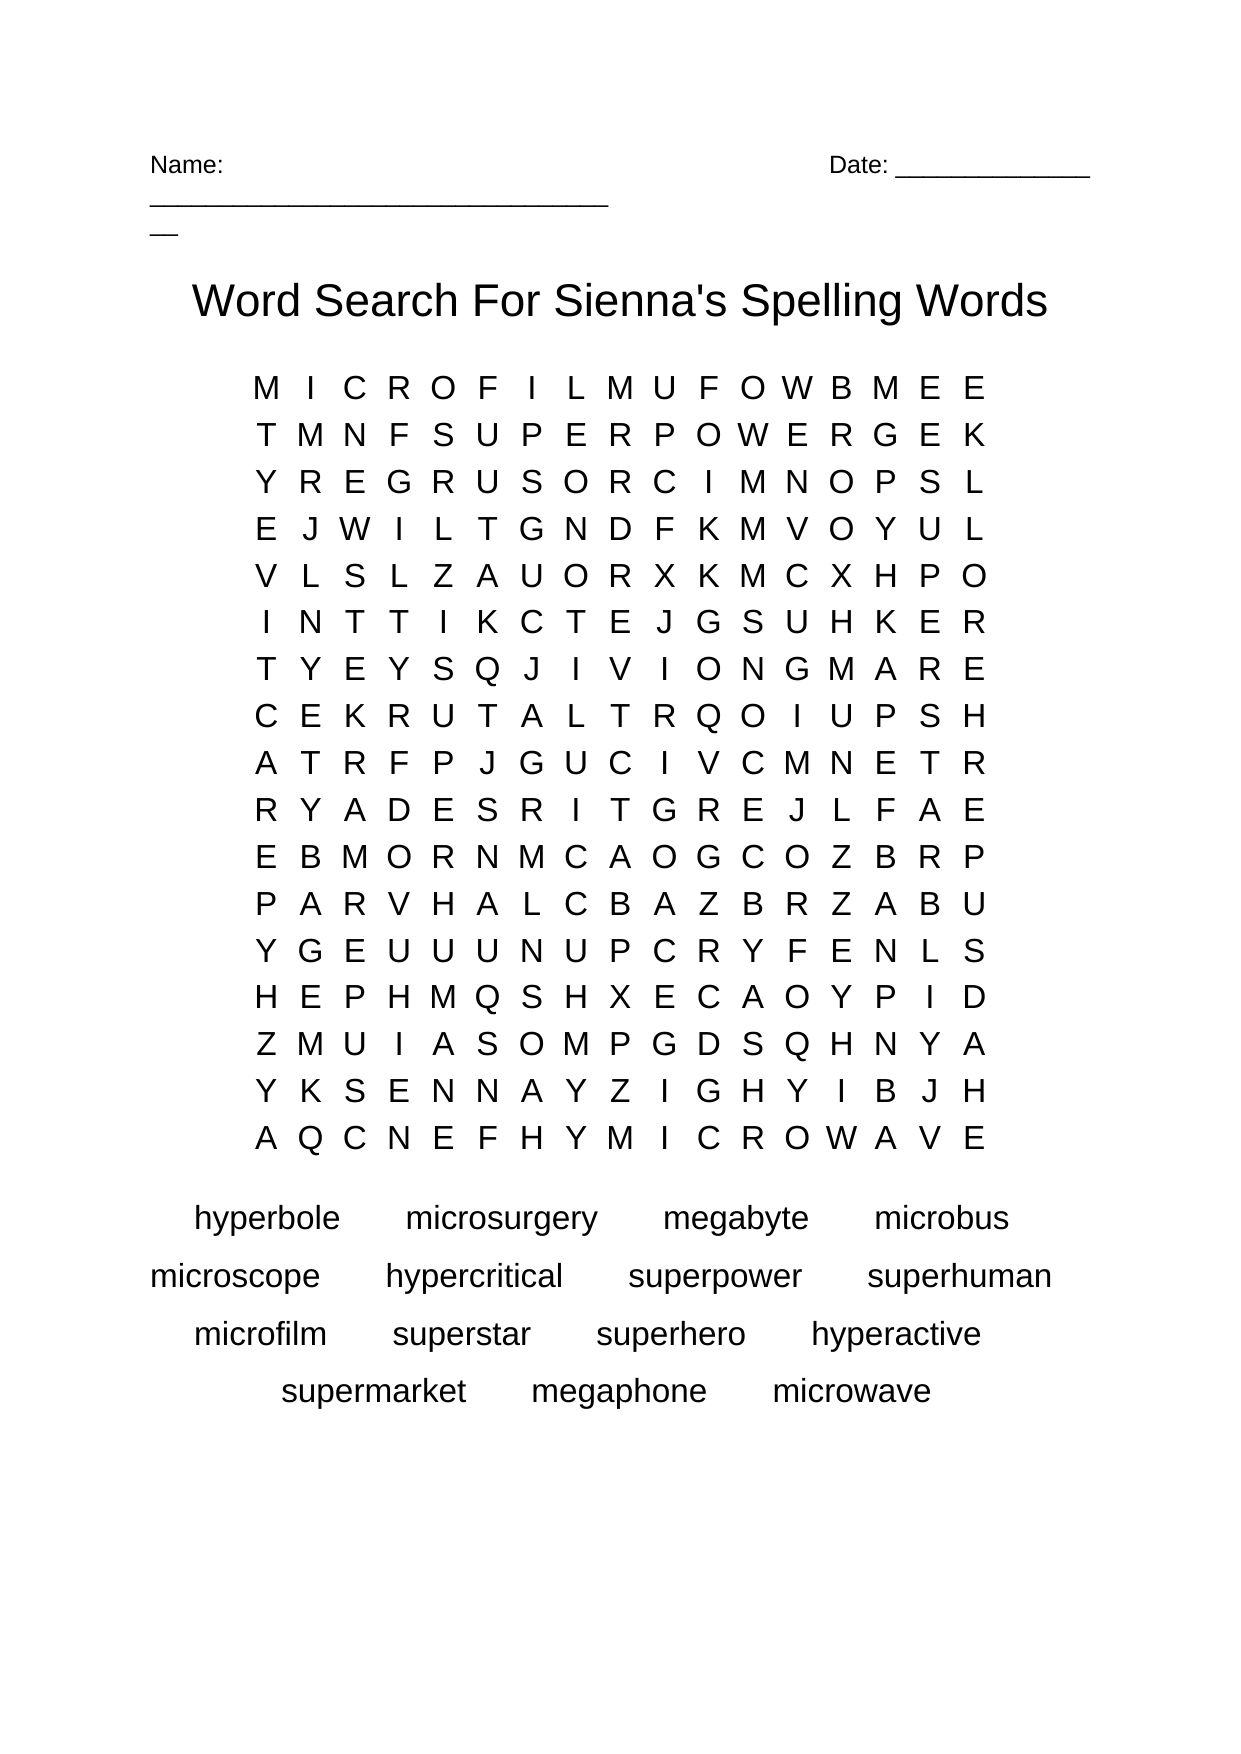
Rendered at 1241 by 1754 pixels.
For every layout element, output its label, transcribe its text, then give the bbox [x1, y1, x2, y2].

table_cell M [775, 739, 819, 786]
table_cell E [908, 598, 952, 645]
table_cell R [908, 833, 952, 879]
table_cell G [510, 739, 554, 786]
table_cell A [465, 880, 509, 926]
table_cell D [377, 786, 421, 833]
table_cell K [686, 505, 731, 551]
table_cell A [288, 880, 332, 926]
table_header R [377, 364, 421, 411]
table_cell R [686, 926, 731, 973]
table_cell M [731, 505, 775, 551]
table_cell O [952, 551, 996, 598]
table_cell C [642, 458, 686, 504]
table_cell R [421, 833, 465, 879]
table_cell R [775, 880, 819, 926]
table_cell U [554, 739, 598, 786]
table_cell E [333, 645, 377, 692]
table_cell J [642, 598, 686, 645]
table_cell R [686, 786, 731, 833]
table_cell C [598, 739, 642, 786]
table_cell F [863, 786, 908, 833]
table_cell L [952, 458, 996, 504]
table_cell G [642, 786, 686, 833]
table_cell T [598, 786, 642, 833]
table_cell G [377, 458, 421, 504]
table_cell I [377, 1020, 421, 1067]
table_cell N [377, 1114, 421, 1161]
table_cell L [421, 505, 465, 551]
table_cell R [819, 411, 863, 458]
table_cell J [775, 786, 819, 833]
table_header O [731, 364, 775, 411]
table_cell I [421, 598, 465, 645]
table_cell E [333, 926, 377, 973]
table_cell N [731, 645, 775, 692]
table_cell X [819, 551, 863, 598]
table_cell E [952, 645, 996, 692]
table_cell P [863, 692, 908, 739]
table_cell V [244, 551, 288, 598]
table_cell S [908, 458, 952, 504]
table_cell T [333, 598, 377, 645]
table_cell U [952, 880, 996, 926]
table_cell V [908, 1114, 952, 1161]
table_cell R [642, 692, 686, 739]
table_cell M [421, 973, 465, 1020]
table_cell R [333, 880, 377, 926]
title Word Search For Sienna's Spelling Words [150, 274, 1090, 326]
table_cell E [244, 505, 288, 551]
table_cell U [421, 926, 465, 973]
table_cell L [554, 692, 598, 739]
table_cell O [775, 1114, 819, 1161]
table_cell N [819, 739, 863, 786]
table_cell P [421, 739, 465, 786]
table_cell L [377, 551, 421, 598]
table_cell P [908, 551, 952, 598]
table_cell E [819, 926, 863, 973]
table_cell Z [686, 880, 731, 926]
table_cell U [510, 551, 554, 598]
table_cell E [775, 411, 819, 458]
table_cell M [554, 1020, 598, 1067]
table_cell B [863, 833, 908, 879]
table_cell S [510, 973, 554, 1020]
table_cell Y [288, 645, 332, 692]
table_cell U [819, 692, 863, 739]
table_cell G [686, 833, 731, 879]
table_cell O [377, 833, 421, 879]
table_cell G [775, 645, 819, 692]
table_cell C [642, 926, 686, 973]
table_cell H [952, 692, 996, 739]
table_cell P [598, 926, 642, 973]
table_cell T [244, 645, 288, 692]
table_cell Y [863, 505, 908, 551]
table_cell R [598, 458, 642, 504]
table_cell L [288, 551, 332, 598]
table_cell F [642, 505, 686, 551]
table_cell A [421, 1020, 465, 1067]
table_header F [686, 364, 731, 411]
table_cell C [554, 833, 598, 879]
table_cell Z [819, 880, 863, 926]
table_cell A [863, 645, 908, 692]
table_cell R [598, 551, 642, 598]
table_cell Y [908, 1020, 952, 1067]
table_cell E [333, 458, 377, 504]
table_cell P [333, 973, 377, 1020]
table_header I [288, 364, 332, 411]
table_cell U [421, 692, 465, 739]
table_cell C [510, 598, 554, 645]
table_cell L [952, 505, 996, 551]
table_cell F [377, 739, 421, 786]
table_cell G [863, 411, 908, 458]
table_cell E [288, 973, 332, 1020]
table_cell K [686, 551, 731, 598]
table_cell R [244, 786, 288, 833]
table_cell K [952, 411, 996, 458]
table_cell I [775, 692, 819, 739]
table_cell I [642, 1067, 686, 1114]
table_header M [863, 364, 908, 411]
table_cell L [819, 786, 863, 833]
table_cell I [554, 786, 598, 833]
table_cell T [465, 505, 509, 551]
table_cell N [510, 926, 554, 973]
table_cell S [510, 458, 554, 504]
table_cell N [775, 458, 819, 504]
table_cell O [554, 551, 598, 598]
table_cell S [465, 1020, 509, 1067]
table_cell C [554, 880, 598, 926]
table_cell U [554, 926, 598, 973]
table_cell R [908, 645, 952, 692]
table_cell U [465, 458, 509, 504]
table_cell C [686, 1114, 731, 1161]
table_cell E [554, 411, 598, 458]
table_cell O [819, 505, 863, 551]
table_cell C [333, 1114, 377, 1161]
table_cell U [775, 598, 819, 645]
table_header Name: ___________________________________ [150, 150, 620, 274]
table_cell T [288, 739, 332, 786]
table_cell E [908, 411, 952, 458]
table_cell S [465, 786, 509, 833]
table_header B [819, 364, 863, 411]
table_cell Y [288, 786, 332, 833]
table_cell V [775, 505, 819, 551]
table_cell A [731, 973, 775, 1020]
table_cell D [952, 973, 996, 1020]
table_cell S [333, 1067, 377, 1114]
table_cell E [598, 598, 642, 645]
table_header E [952, 364, 996, 411]
table_cell Q [465, 973, 509, 1020]
table_cell O [686, 411, 731, 458]
table_cell B [908, 880, 952, 926]
table_cell P [863, 973, 908, 1020]
table_cell S [421, 645, 465, 692]
table_cell Y [377, 645, 421, 692]
table_cell J [465, 739, 509, 786]
table_cell F [775, 926, 819, 973]
table_cell H [244, 973, 288, 1020]
table_cell H [377, 973, 421, 1020]
table_cell O [686, 645, 731, 692]
table_cell S [731, 1020, 775, 1067]
table_cell E [288, 692, 332, 739]
table_cell A [244, 1114, 288, 1161]
table_cell W [731, 411, 775, 458]
table_header C [333, 364, 377, 411]
table_cell M [598, 1114, 642, 1161]
table_cell W [819, 1114, 863, 1161]
table_cell U [377, 926, 421, 973]
table_cell Y [244, 926, 288, 973]
table_cell A [642, 880, 686, 926]
table_cell B [863, 1067, 908, 1114]
table_cell T [377, 598, 421, 645]
table_cell R [377, 692, 421, 739]
table_cell S [952, 926, 996, 973]
table_cell R [731, 1114, 775, 1161]
table_cell H [863, 551, 908, 598]
table_cell V [598, 645, 642, 692]
table_cell P [952, 833, 996, 879]
table_cell M [288, 411, 332, 458]
table_cell N [421, 1067, 465, 1114]
table_cell G [510, 505, 554, 551]
table_cell N [288, 598, 332, 645]
table_cell N [465, 833, 509, 879]
table_cell S [333, 551, 377, 598]
table_cell X [642, 551, 686, 598]
table_cell C [686, 973, 731, 1020]
text hyperbole microsurgery megabyte microbus microscope hypercritical superpower superhuman microfilm superstar superhero hyperactive supermarket megaphone microwave [150, 1198, 1090, 1409]
table_cell G [642, 1020, 686, 1067]
table_cell I [642, 645, 686, 692]
table_cell I [554, 645, 598, 692]
table_cell Z [244, 1020, 288, 1067]
table_cell A [333, 786, 377, 833]
table_header I [510, 364, 554, 411]
table_cell U [465, 411, 509, 458]
table_cell Q [288, 1114, 332, 1161]
table_cell A [510, 692, 554, 739]
table_cell F [377, 411, 421, 458]
table_cell R [598, 411, 642, 458]
table_cell R [421, 458, 465, 504]
table_cell O [554, 458, 598, 504]
table_cell A [863, 880, 908, 926]
table_cell H [510, 1114, 554, 1161]
table_cell A [863, 1114, 908, 1161]
table_cell E [421, 1114, 465, 1161]
table_cell C [731, 739, 775, 786]
table_cell O [775, 833, 819, 879]
table_header E [908, 364, 952, 411]
table_cell A [598, 833, 642, 879]
table_cell N [465, 1067, 509, 1114]
table_cell E [952, 1114, 996, 1161]
table_cell K [288, 1067, 332, 1114]
table_cell H [421, 880, 465, 926]
table_cell P [598, 1020, 642, 1067]
table_cell M [333, 833, 377, 879]
table_cell N [333, 411, 377, 458]
table_cell E [421, 786, 465, 833]
table_cell G [686, 1067, 731, 1114]
table_cell Q [775, 1020, 819, 1067]
table_cell K [863, 598, 908, 645]
table_header O [421, 364, 465, 411]
table_cell U [333, 1020, 377, 1067]
table_cell P [244, 880, 288, 926]
table_cell L [908, 926, 952, 973]
table_cell M [819, 645, 863, 692]
table_cell Q [465, 645, 509, 692]
table_cell G [288, 926, 332, 973]
table_cell F [465, 1114, 509, 1161]
table_cell D [598, 505, 642, 551]
table_cell O [819, 458, 863, 504]
table_cell R [510, 786, 554, 833]
table_cell I [244, 598, 288, 645]
table_cell H [819, 598, 863, 645]
table_cell E [863, 739, 908, 786]
table_header Date: ______________ [620, 150, 1090, 274]
table_cell O [775, 973, 819, 1020]
table_cell R [952, 739, 996, 786]
table_cell I [377, 505, 421, 551]
table_cell R [288, 458, 332, 504]
table_cell B [288, 833, 332, 879]
table_cell Y [554, 1114, 598, 1161]
table_cell A [244, 739, 288, 786]
table_cell G [686, 598, 731, 645]
table_cell O [731, 692, 775, 739]
table_cell T [465, 692, 509, 739]
table_cell U [908, 505, 952, 551]
table_header F [465, 364, 509, 411]
table_cell H [731, 1067, 775, 1114]
table_cell E [244, 833, 288, 879]
table_cell S [421, 411, 465, 458]
table_cell N [554, 505, 598, 551]
table_cell K [465, 598, 509, 645]
table_cell T [554, 598, 598, 645]
table_cell Z [598, 1067, 642, 1114]
table_cell D [686, 1020, 731, 1067]
table_cell Z [421, 551, 465, 598]
table_cell N [863, 926, 908, 973]
table_cell E [377, 1067, 421, 1114]
table_cell U [465, 926, 509, 973]
table_cell K [333, 692, 377, 739]
table_cell P [510, 411, 554, 458]
table_cell T [908, 739, 952, 786]
table_cell Z [819, 833, 863, 879]
table_cell I [819, 1067, 863, 1114]
table_cell M [288, 1020, 332, 1067]
table_cell J [908, 1067, 952, 1114]
table_cell P [642, 411, 686, 458]
table_cell S [731, 598, 775, 645]
table_cell W [333, 505, 377, 551]
table_header L [554, 364, 598, 411]
table_cell E [642, 973, 686, 1020]
table_cell T [598, 692, 642, 739]
table_cell A [908, 786, 952, 833]
table_cell I [686, 458, 731, 504]
table_cell A [465, 551, 509, 598]
table_cell Y [775, 1067, 819, 1114]
table_cell H [819, 1020, 863, 1067]
table_cell X [598, 973, 642, 1020]
table_cell C [244, 692, 288, 739]
table_header W [775, 364, 819, 411]
table_cell I [642, 739, 686, 786]
table_header U [642, 364, 686, 411]
table_cell C [775, 551, 819, 598]
table_cell O [510, 1020, 554, 1067]
table_cell Y [554, 1067, 598, 1114]
table_cell A [952, 1020, 996, 1067]
table_cell H [554, 973, 598, 1020]
table_cell R [952, 598, 996, 645]
table_cell J [288, 505, 332, 551]
table_header M [598, 364, 642, 411]
table_cell Q [686, 692, 731, 739]
table_cell L [510, 880, 554, 926]
table_header M [244, 364, 288, 411]
table_cell Y [244, 1067, 288, 1114]
table_cell Y [819, 973, 863, 1020]
table_cell T [244, 411, 288, 458]
table_cell I [642, 1114, 686, 1161]
table_cell H [952, 1067, 996, 1114]
table_cell S [908, 692, 952, 739]
table_cell C [731, 833, 775, 879]
table_cell J [510, 645, 554, 692]
table_cell R [333, 739, 377, 786]
table_cell E [952, 786, 996, 833]
table_cell M [510, 833, 554, 879]
table_cell A [510, 1067, 554, 1114]
table_cell V [377, 880, 421, 926]
table_cell O [642, 833, 686, 879]
table_cell E [731, 786, 775, 833]
table_cell N [863, 1020, 908, 1067]
table_cell M [731, 551, 775, 598]
table_cell V [686, 739, 731, 786]
table_cell B [598, 880, 642, 926]
table_cell B [731, 880, 775, 926]
table_cell Y [731, 926, 775, 973]
table_cell P [863, 458, 908, 504]
table_cell Y [244, 458, 288, 504]
table_cell M [731, 458, 775, 504]
table_cell I [908, 973, 952, 1020]
